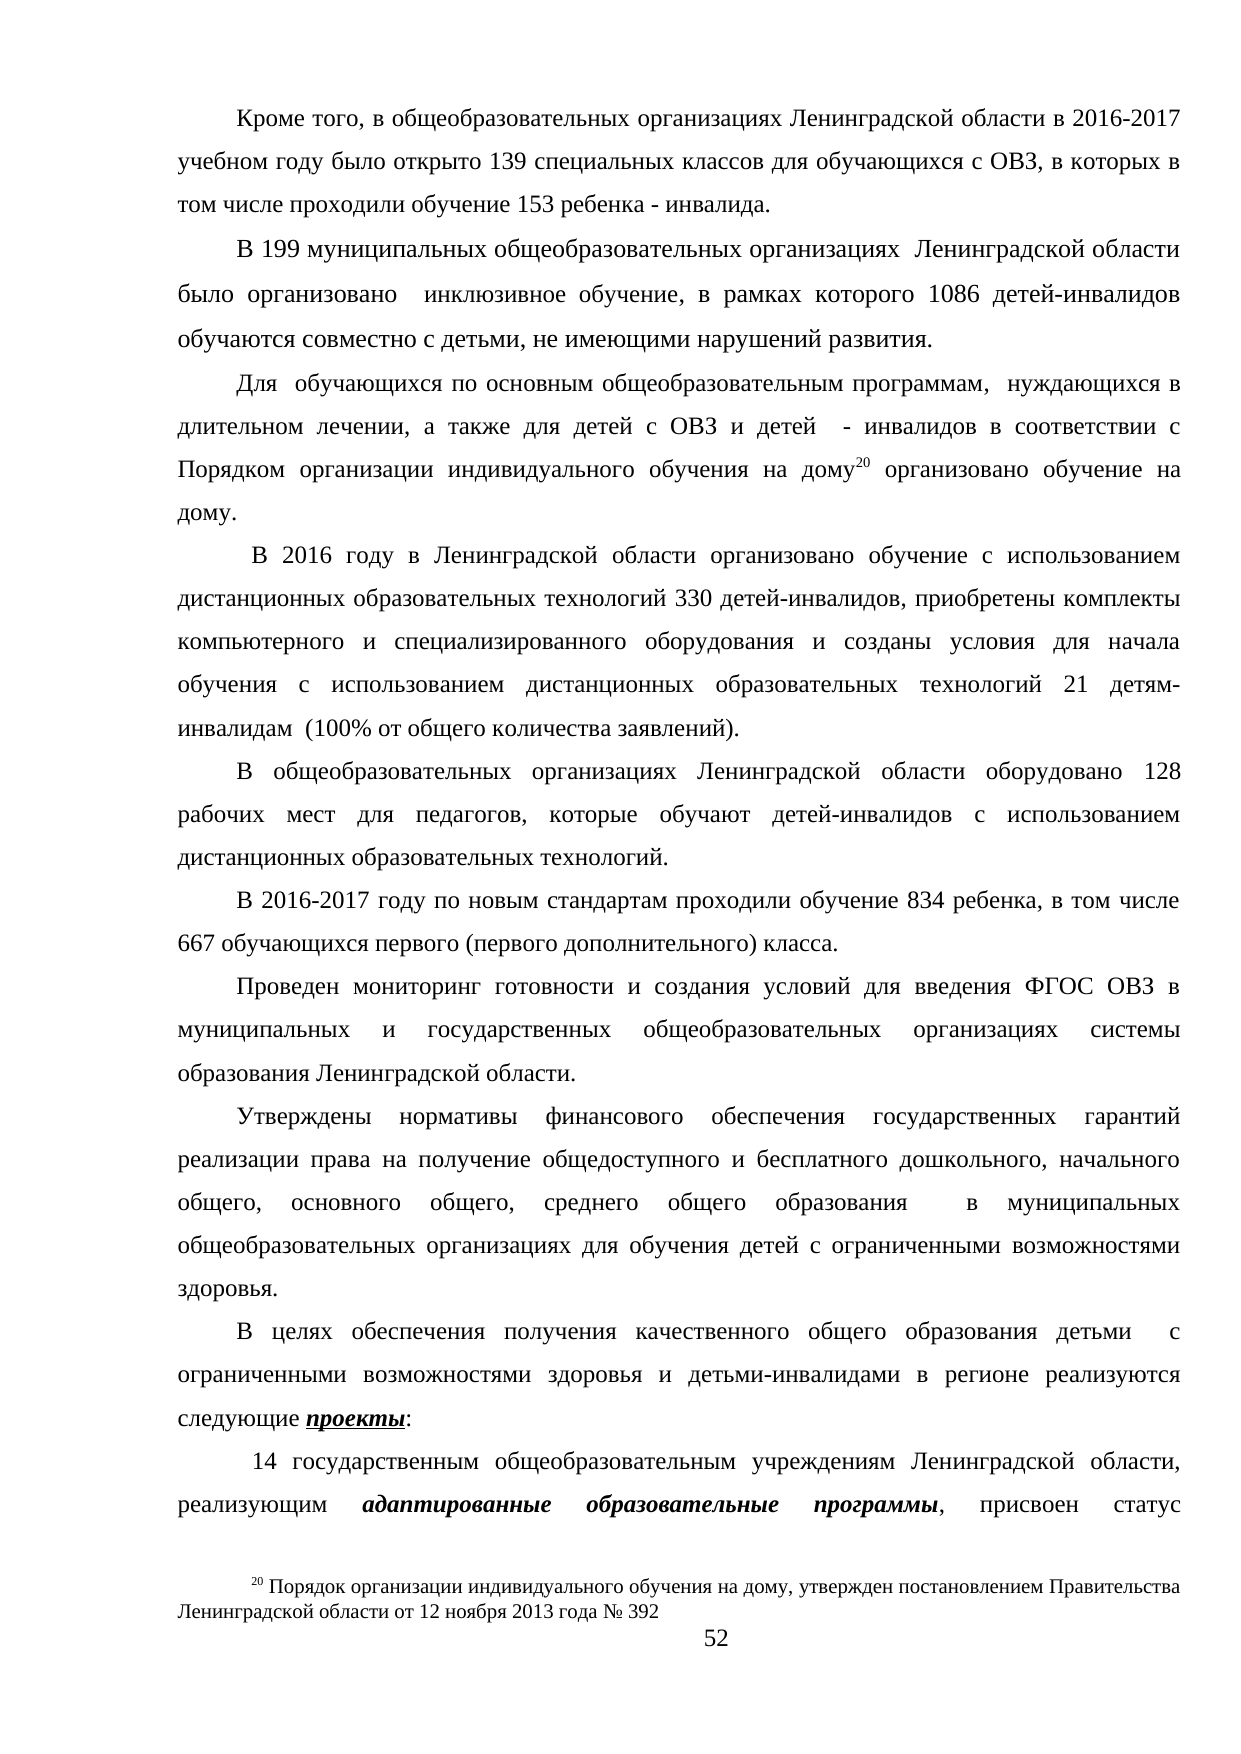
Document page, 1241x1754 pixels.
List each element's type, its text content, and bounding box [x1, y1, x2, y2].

text В 199 муниципальных общеобразовательных организациях Ленинградской области было организовано инклюзивное обучение, в рамках которого 1086 детей-инвалидов обучаются совместно с детьми, не имеющими нарушений развития. [177, 233, 1181, 353]
text В общеобразовательных организациях Ленинградской области оборудовано 128 рабочих мест для педагогов, которые обучают детей-инвалидов с использованием дистанционных образовательных технологий. [177, 756, 1181, 871]
text Кроме того, в общеобразовательных организациях Ленинградской области в 2016-2017 учебном году было открыто 139 специальных классов для обучающихся с ОВЗ, в которых в том числе проходили обучение 153 ребенка - инвалида. [177, 103, 1181, 218]
text Утверждены нормативы финансового обеспечения государственных гарантий реализации права на получение общедоступного и бесплатного дошкольного, начального общего, основного общего, среднего общего образования в муниципальных общеобразовательных организациях для обучения детей с ограниченными возможностями здоровья. [177, 1101, 1181, 1302]
text Проведен мониторинг готовности и создания условий для введения ФГОС ОВЗ в муниципальных и государственных общеобразовательных организациях системы образования Ленинградской области. [177, 971, 1181, 1086]
text В целях обеспечения получения качественного общего образования детьми с ограниченными возможностями здоровья и детьми-инвалидами в регионе реализуются следующие проекты: [177, 1316, 1181, 1431]
text Для обучающихся по основным общеобразовательным программам, нуждающихся в длительном лечении, а также для детей с ОВЗ и детей - инвалидов в соответствии с Порядком организации индивидуального обучения на дому организовано обучение на дому. [177, 368, 1181, 526]
text В 2016 году в Ленинградской области организовано обучение с использованием дистанционных образовательных технологий 330 детей-инвалидов, приобретены комплекты компьютерного и специализированного оборудования и созданы условия для начала обучения с использованием дистанционных образовательных технологий 21 детям-инвалидам (100% от общего количества заявлений). [177, 540, 1181, 741]
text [177, 1446, 1181, 1518]
text В 2016-2017 году по новым стандартам проходили обучение 834 ребенка, в том числе 667 обучающихся первого (первого дополнительного) класса. [177, 885, 1181, 957]
